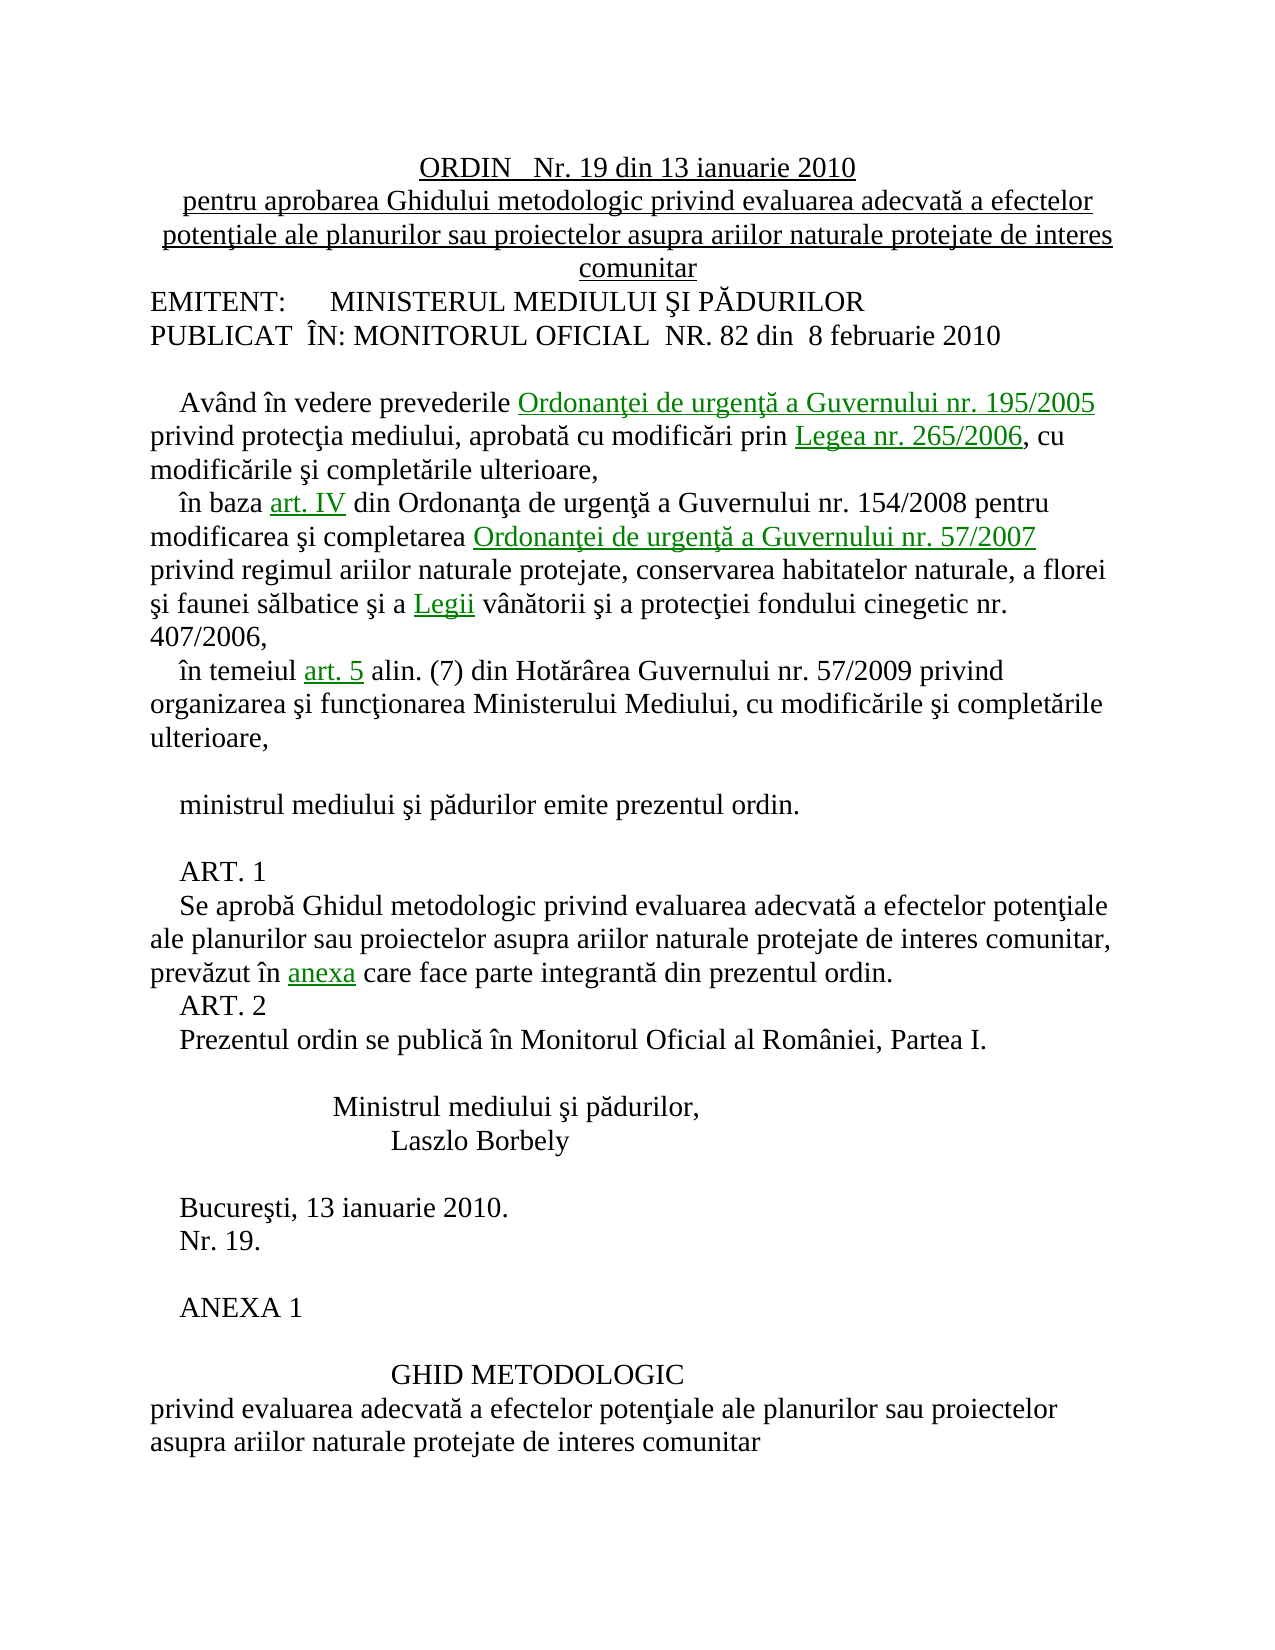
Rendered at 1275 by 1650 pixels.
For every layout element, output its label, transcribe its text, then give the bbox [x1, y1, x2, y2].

text ANEXA 1 [150, 1290, 1125, 1324]
text ART. 2 [150, 988, 1125, 1022]
text Având în vedere prevederile Ordonanţei de urgenţă a Guvernului nr. 195/2005 privind protecţia mediului, aprobată cu modificări prin Legea nr. 265/2006, cu modificările şi completările ulterioare, [150, 385, 1125, 485]
text ministrul mediului şi pădurilor emite prezentul ordin. [150, 787, 1125, 821]
text pentru aprobarea Ghidului metodologic privind evaluarea adecvată a efectelor potenţiale ale planurilor sau proiectelor asupra ariilor naturale protejate de interes comunitar [150, 183, 1125, 284]
text în temeiul art. 5 alin. (7) din Hotărârea Guvernului nr. 57/2009 privind organizarea şi funcţionarea Ministerului Mediului, cu modificările şi completările ulterioare, [150, 653, 1125, 754]
text Bucureşti, 13 ianuarie 2010. [150, 1190, 1125, 1223]
text în baza art. IV din Ordonanţa de urgenţă a Guvernului nr. 154/2008 pentru modificarea şi completarea Ordonanţei de urgenţă a Guvernului nr. 57/2007 privind regimul ariilor naturale protejate, conservarea habitatelor naturale, a florei şi faunei sălbatice şi a Legii vânătorii şi a protecţiei fondului cinegetic nr. 407/2006, [150, 485, 1125, 653]
text Laszlo Borbely [150, 1123, 1125, 1156]
text ART. 1 [150, 854, 1125, 888]
text Se aprobă Ghidul metodologic privind evaluarea adecvată a efectelor potenţiale ale planurilor sau proiectelor asupra ariilor naturale protejate de interes comunitar, prevăzut în anexa care face parte integrantă din prezentul ordin. [150, 888, 1125, 988]
text GHID METODOLOGIC [150, 1357, 1125, 1391]
text ORDIN Nr. 19 din 13 ianuarie 2010 [150, 150, 1125, 183]
text Nr. 19. [150, 1223, 1125, 1257]
text Ministrul mediului şi pădurilor, [150, 1089, 1125, 1123]
text privind evaluarea adecvată a efectelor potenţiale ale planurilor sau proiectelor asupra ariilor naturale protejate de interes comunitar [150, 1391, 1125, 1458]
text EMITENT: MINISTERUL MEDIULUI ŞI PĂDURILOR [150, 284, 1125, 318]
text PUBLICAT ÎN: MONITORUL OFICIAL NR. 82 din 8 februarie 2010 [150, 318, 1125, 351]
text Prezentul ordin se publică în Monitorul Oficial al României, Partea I. [150, 1022, 1125, 1056]
